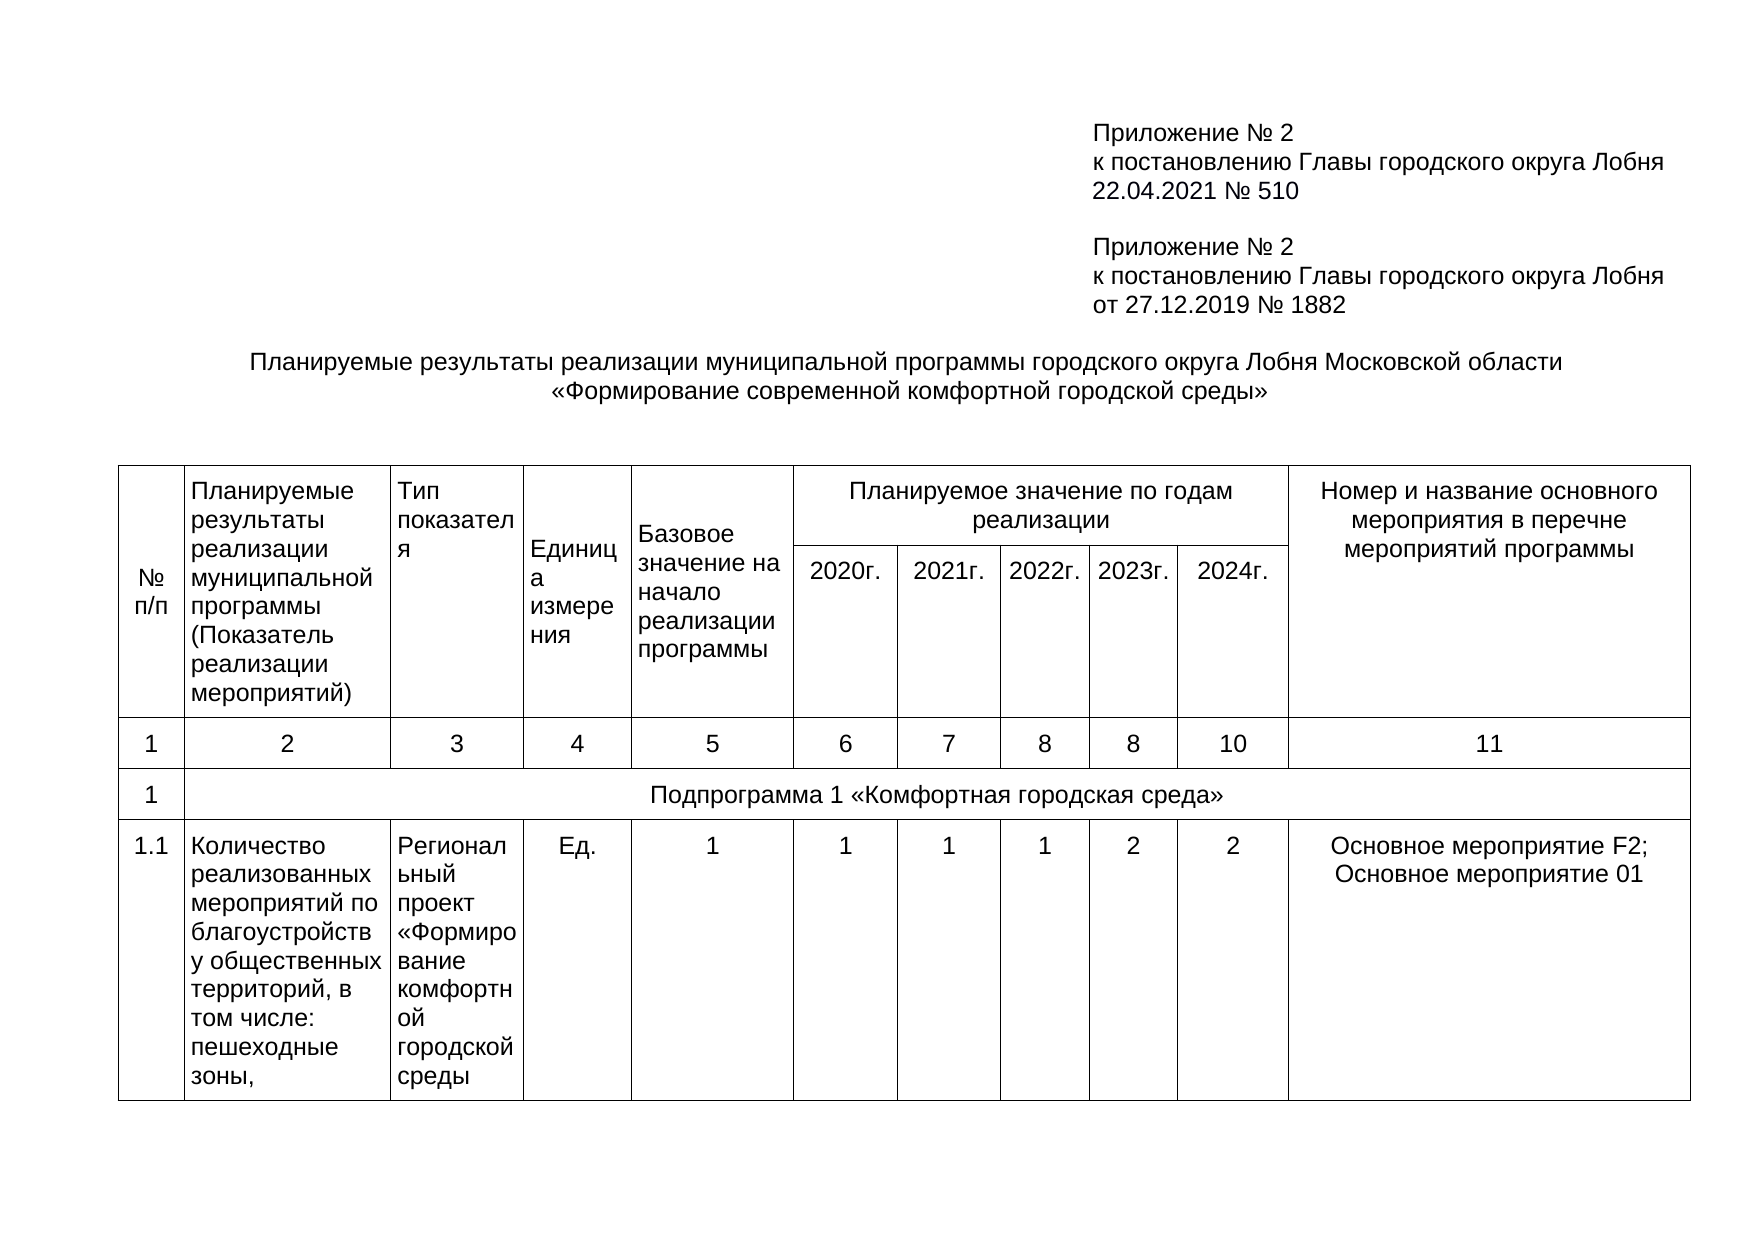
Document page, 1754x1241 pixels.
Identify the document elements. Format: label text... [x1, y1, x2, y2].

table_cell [391, 820, 523, 1100]
table_cell 2024г. [1178, 546, 1288, 717]
table_cell 7 [898, 718, 1000, 768]
table_cell 2023г. [1090, 546, 1177, 717]
text Приложение № 2 [1004, 232, 1695, 261]
text к постановлению Главы городского округа Лобня [1004, 261, 1695, 290]
text Приложение № 2 [1004, 118, 1695, 147]
text 22.04.2021 № 510 [561, 176, 1695, 204]
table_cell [185, 820, 390, 1100]
text Планируемые результаты реализации муниципальной программы городского округа Лобня Московской области [118, 347, 1695, 376]
text «Формирование современной комфортной городской среды» [118, 376, 1695, 405]
table_cell 8 [1001, 718, 1089, 768]
table_header № п/п [119, 466, 184, 717]
table_cell 8 [1090, 718, 1177, 768]
table_cell 3 [391, 718, 523, 768]
table_header Номер и название основного мероприятия в перечне мероприятий программы [1289, 466, 1690, 717]
table_header Планируемое значение по годам реализации [794, 466, 1288, 544]
table_header Базовое значение на начало реализации программы [632, 466, 793, 717]
table_cell 11 [1289, 718, 1690, 768]
table_cell 2021г. [898, 546, 1000, 717]
text к постановлению Главы городского округа Лобня [1004, 147, 1695, 176]
table_cell 2 [1090, 820, 1177, 1100]
table_cell 2020г. [794, 546, 897, 717]
table_cell 2022г. [1001, 546, 1089, 717]
table_cell 10 [1178, 718, 1288, 768]
table_cell 1.1 [119, 820, 184, 1100]
text от 27.12.2019 № 1882 [1004, 290, 1695, 319]
table_cell 4 [524, 718, 631, 768]
table_cell 5 [632, 718, 793, 768]
table_header Планируемые результаты реализации муниципальной программы (Показатель реализации мероприятий) [185, 466, 390, 717]
table_cell 2 [1178, 820, 1288, 1100]
table_cell 1 [794, 820, 897, 1100]
table_cell 6 [794, 718, 897, 768]
table_cell Ед. [524, 820, 631, 1100]
table_cell 1 [632, 820, 793, 1100]
table_cell 2 [185, 718, 390, 768]
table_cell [1289, 820, 1690, 1100]
table_header Тип показателя [391, 466, 523, 717]
table_cell 1 [119, 769, 184, 819]
table_cell Подпрограмма 1 «Комфортная городская среда» [185, 769, 1690, 819]
table_cell 1 [1001, 820, 1089, 1100]
table_cell 1 [898, 820, 1000, 1100]
table_header Единица измерения [524, 466, 631, 717]
table_cell 1 [119, 718, 184, 768]
